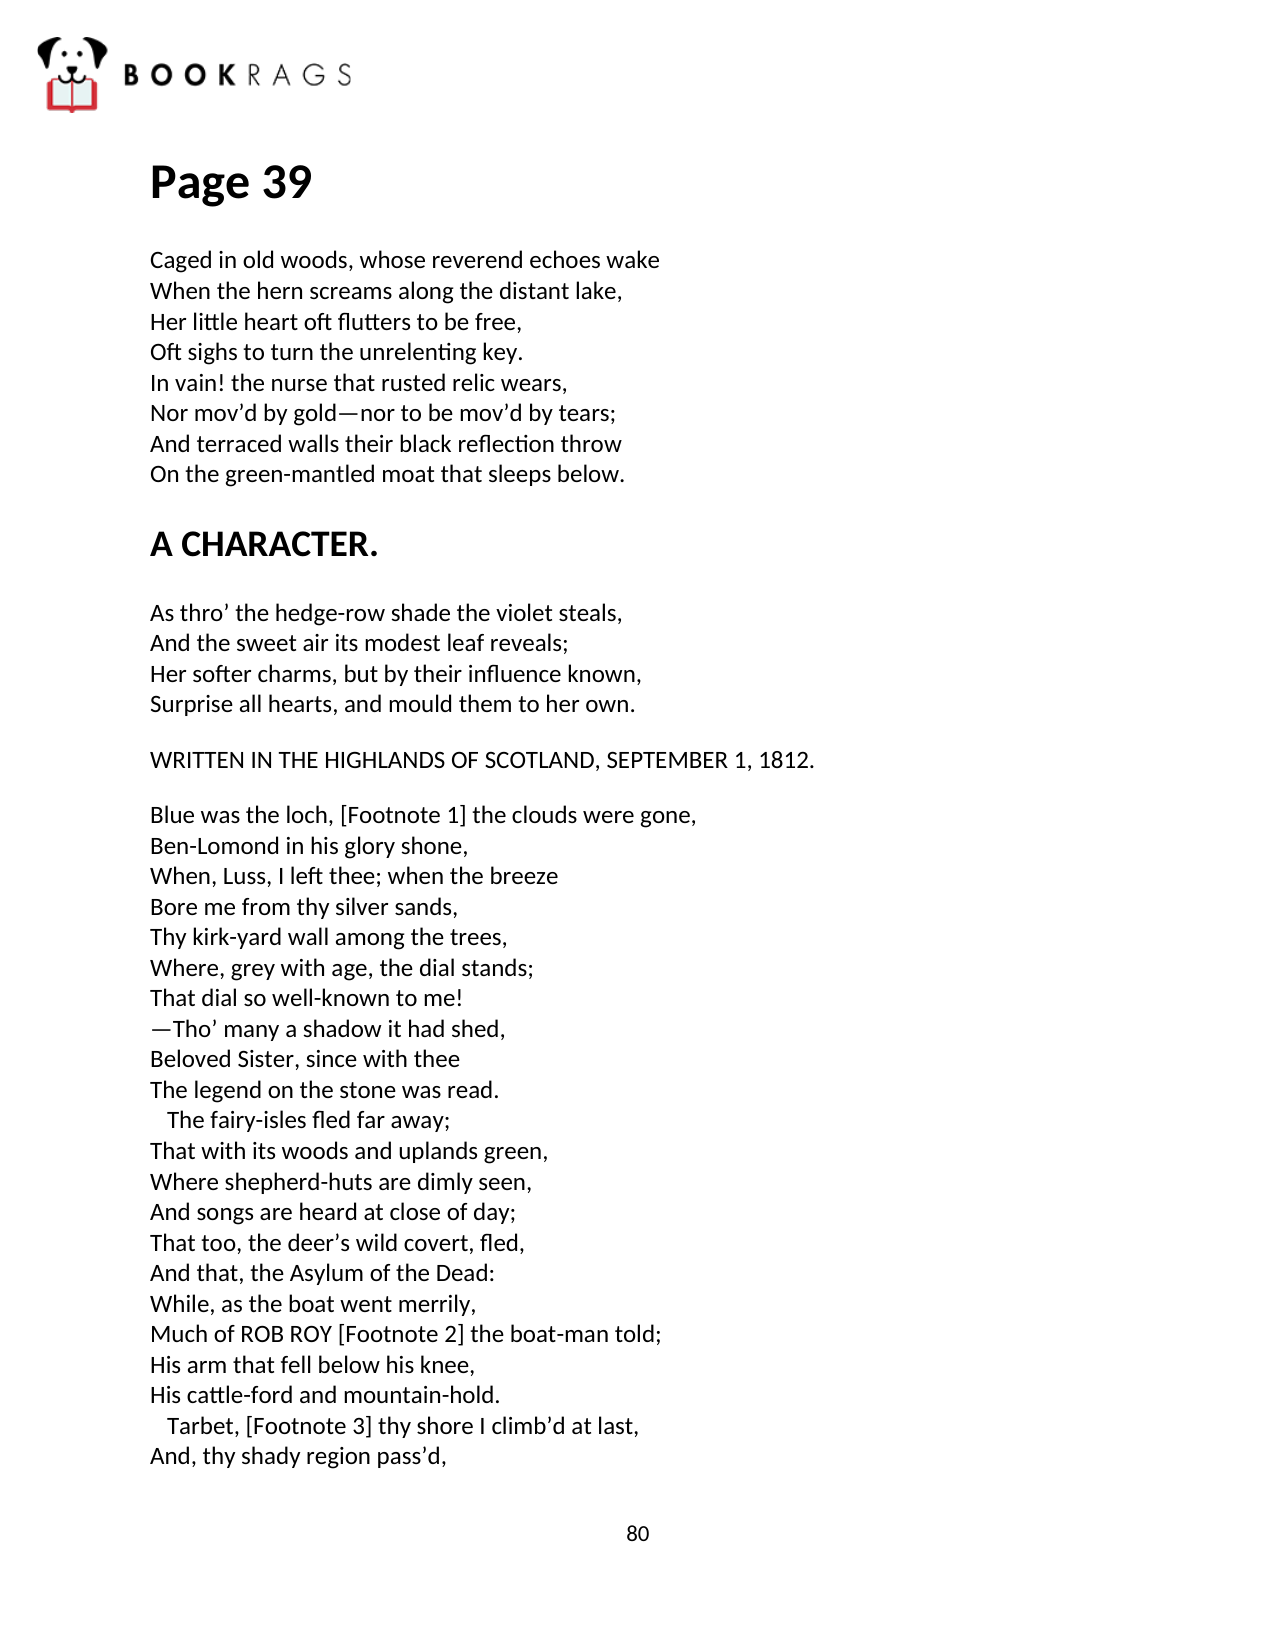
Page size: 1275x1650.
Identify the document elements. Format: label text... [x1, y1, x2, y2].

picture [37, 37, 351, 113]
text As thro’ the hedge-row shade the violet steals, And the sweet air its modest leaf reveals; Her softer charms, but by their influence known, Surprise all hearts, and mould them to her own. [150, 597, 1125, 719]
text A CHARACTER. [150, 520, 1125, 566]
text WRITTEN IN THE HIGHLANDS OF SCOTLAND, SEPTEMBER 1, 1812. [150, 744, 1125, 774]
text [150, 799, 1125, 1471]
text Caged in old woods, whose reverend echoes wake When the hern screams along the distant lake, Her little heart oft flutters to be free, Oft sighs to turn the unrelenting key. In vain! the nurse that rusted relic wears, Nor mov’d by gold—­nor to be mov’d by tears; And terraced walls their black reflection throw On the green-mantled moat that sleeps below. [150, 244, 1125, 489]
text Page 39 [150, 150, 1125, 211]
